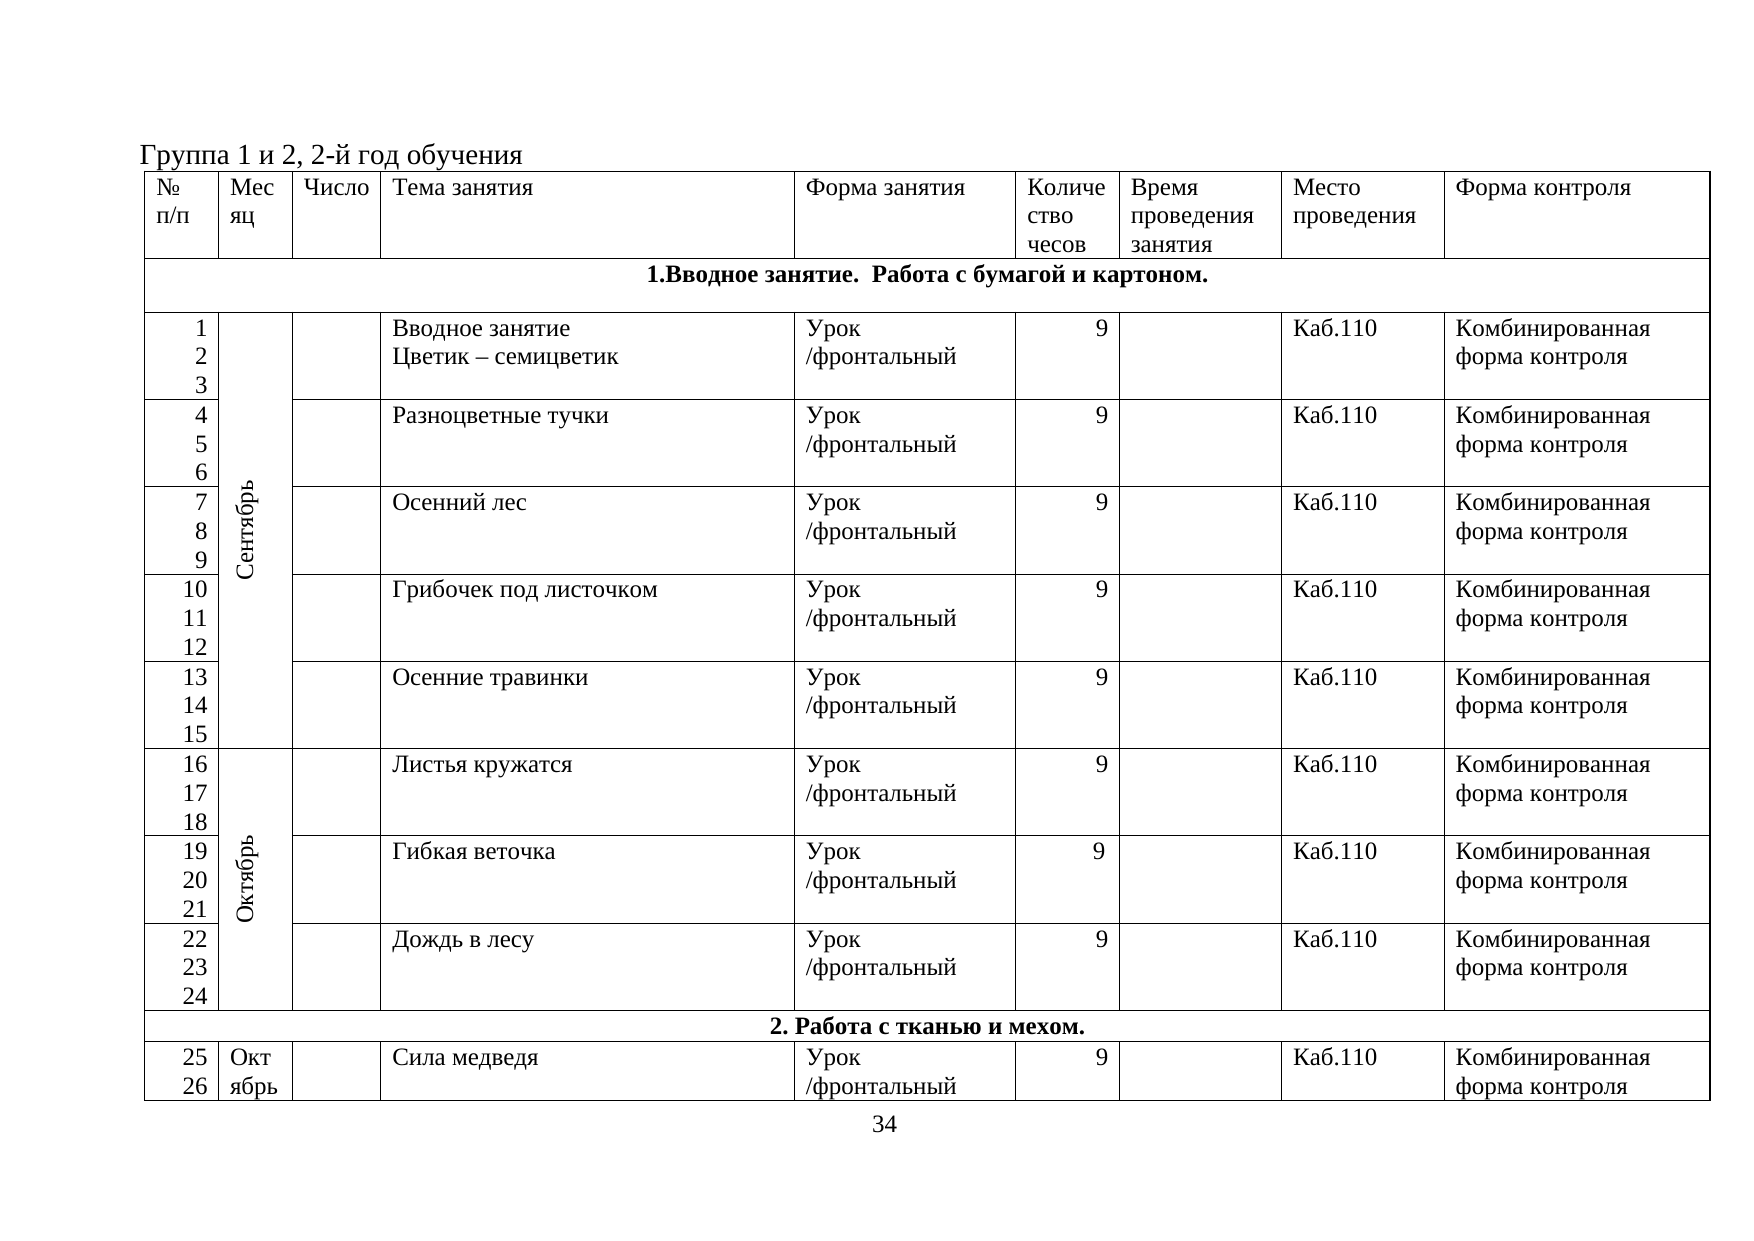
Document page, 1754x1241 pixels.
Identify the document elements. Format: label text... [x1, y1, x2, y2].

table_cell [1120, 749, 1281, 835]
text Группа 1 и 2, 2-й год обучения [59, 137, 1710, 171]
table_cell Сентябрь [219, 313, 292, 748]
table_cell Каб.110 [1282, 1042, 1444, 1100]
table_cell [1120, 400, 1281, 486]
table_cell Каб.110 [1282, 575, 1444, 661]
table_cell 9 [1016, 662, 1119, 748]
table_cell Комбинированная форма контроля [1445, 575, 1709, 661]
table_cell 9 [1016, 313, 1119, 399]
table_cell 19 20 21 [145, 836, 218, 923]
table_cell Комбинированная форма контроля [1445, 313, 1709, 399]
table_header № п/п [145, 172, 218, 258]
table_cell Каб.110 [1282, 487, 1444, 573]
table_cell Вводное занятие Цветик – семицветик [381, 313, 794, 399]
table_cell 16 17 18 [145, 749, 218, 835]
table_cell [1120, 836, 1281, 923]
table_cell Осенние травинки [381, 662, 794, 748]
table_cell [1120, 924, 1281, 1010]
table_cell 1.Вводное занятие. Работа с бумагой и картоном. [145, 259, 1709, 312]
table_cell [1445, 1042, 1709, 1100]
table_cell Урок /фронтальный [795, 1042, 1015, 1100]
table_cell 2. Работа с тканью и мехом. [145, 1011, 1709, 1041]
table_cell Сила медведя [381, 1042, 794, 1100]
table_cell [293, 924, 380, 1010]
table_cell [1120, 1042, 1281, 1100]
table_cell 1 2 3 [145, 313, 218, 399]
table_header Количество чесов [1016, 172, 1119, 258]
table_cell Каб.110 [1282, 662, 1444, 748]
table_cell Октябрь [219, 749, 292, 1010]
table_header Тема занятия [381, 172, 794, 258]
table_cell 9 [1016, 924, 1119, 1010]
table_cell [1120, 575, 1281, 661]
table_cell 9 [1016, 749, 1119, 835]
table_cell Дождь в лесу [381, 924, 794, 1010]
table_cell Урок /фронтальный [795, 487, 1015, 573]
table_cell [293, 400, 380, 486]
table_cell Октябрь [219, 1042, 292, 1100]
table_cell [293, 1042, 380, 1100]
table_cell Комбинированная форма контроля [1445, 400, 1709, 486]
table_cell Гибкая веточка [381, 836, 794, 923]
table_header Форма контроля [1445, 172, 1709, 258]
table_cell 25 26 27 [145, 1042, 218, 1100]
table_header Форма занятия [795, 172, 1015, 258]
table_cell 9 [1016, 836, 1119, 923]
table_cell 9 [1016, 400, 1119, 486]
table_cell Урок /фронтальный [795, 400, 1015, 486]
table_cell Урок /фронтальный [795, 749, 1015, 835]
table_header Время проведения занятия [1120, 172, 1281, 258]
table_cell 9 [1016, 1042, 1119, 1100]
table_cell Каб.110 [1282, 313, 1444, 399]
table_cell Урок /фронтальный [795, 836, 1015, 923]
table_cell Урок /фронтальный [795, 313, 1015, 399]
table_cell Урок /фронтальный [795, 924, 1015, 1010]
table_cell [293, 836, 380, 923]
table_cell Комбинированная форма контроля [1445, 836, 1709, 923]
table_cell Грибочек под листочком [381, 575, 794, 661]
table_cell [293, 487, 380, 573]
table_cell 13 14 15 [145, 662, 218, 748]
table_cell [293, 662, 380, 748]
table_cell [1120, 487, 1281, 573]
table_cell Каб.110 [1282, 749, 1444, 835]
table_cell Каб.110 [1282, 924, 1444, 1010]
table_cell Осенний лес [381, 487, 794, 573]
table_cell Комбинированная форма контроля [1445, 749, 1709, 835]
table_cell [293, 749, 380, 835]
table_header Место проведения [1282, 172, 1444, 258]
table_cell 9 [1016, 575, 1119, 661]
table_cell Каб.110 [1282, 836, 1444, 923]
table_header Месяц [219, 172, 292, 258]
table_cell 9 [1016, 487, 1119, 573]
table_cell Урок /фронтальный [795, 575, 1015, 661]
table_cell 22 23 24 [145, 924, 218, 1010]
table_cell Комбинированная форма контроля [1445, 662, 1709, 748]
table_cell 10 11 12 [145, 575, 218, 661]
table_cell [1120, 662, 1281, 748]
table_cell Каб.110 [1282, 400, 1444, 486]
table_cell [1120, 313, 1281, 399]
table_cell [293, 313, 380, 399]
table_cell 4 5 6 [145, 400, 218, 486]
table_cell Комбинированная форма контроля [1445, 924, 1709, 1010]
table_header Число [293, 172, 380, 258]
table_cell Листья кружатся [381, 749, 794, 835]
table_cell Комбинированная форма контроля [1445, 487, 1709, 573]
table_cell Разноцветные тучки [381, 400, 794, 486]
table_cell [293, 575, 380, 661]
table_cell Урок /фронтальный [795, 662, 1015, 748]
table_cell 7 8 9 [145, 487, 218, 573]
